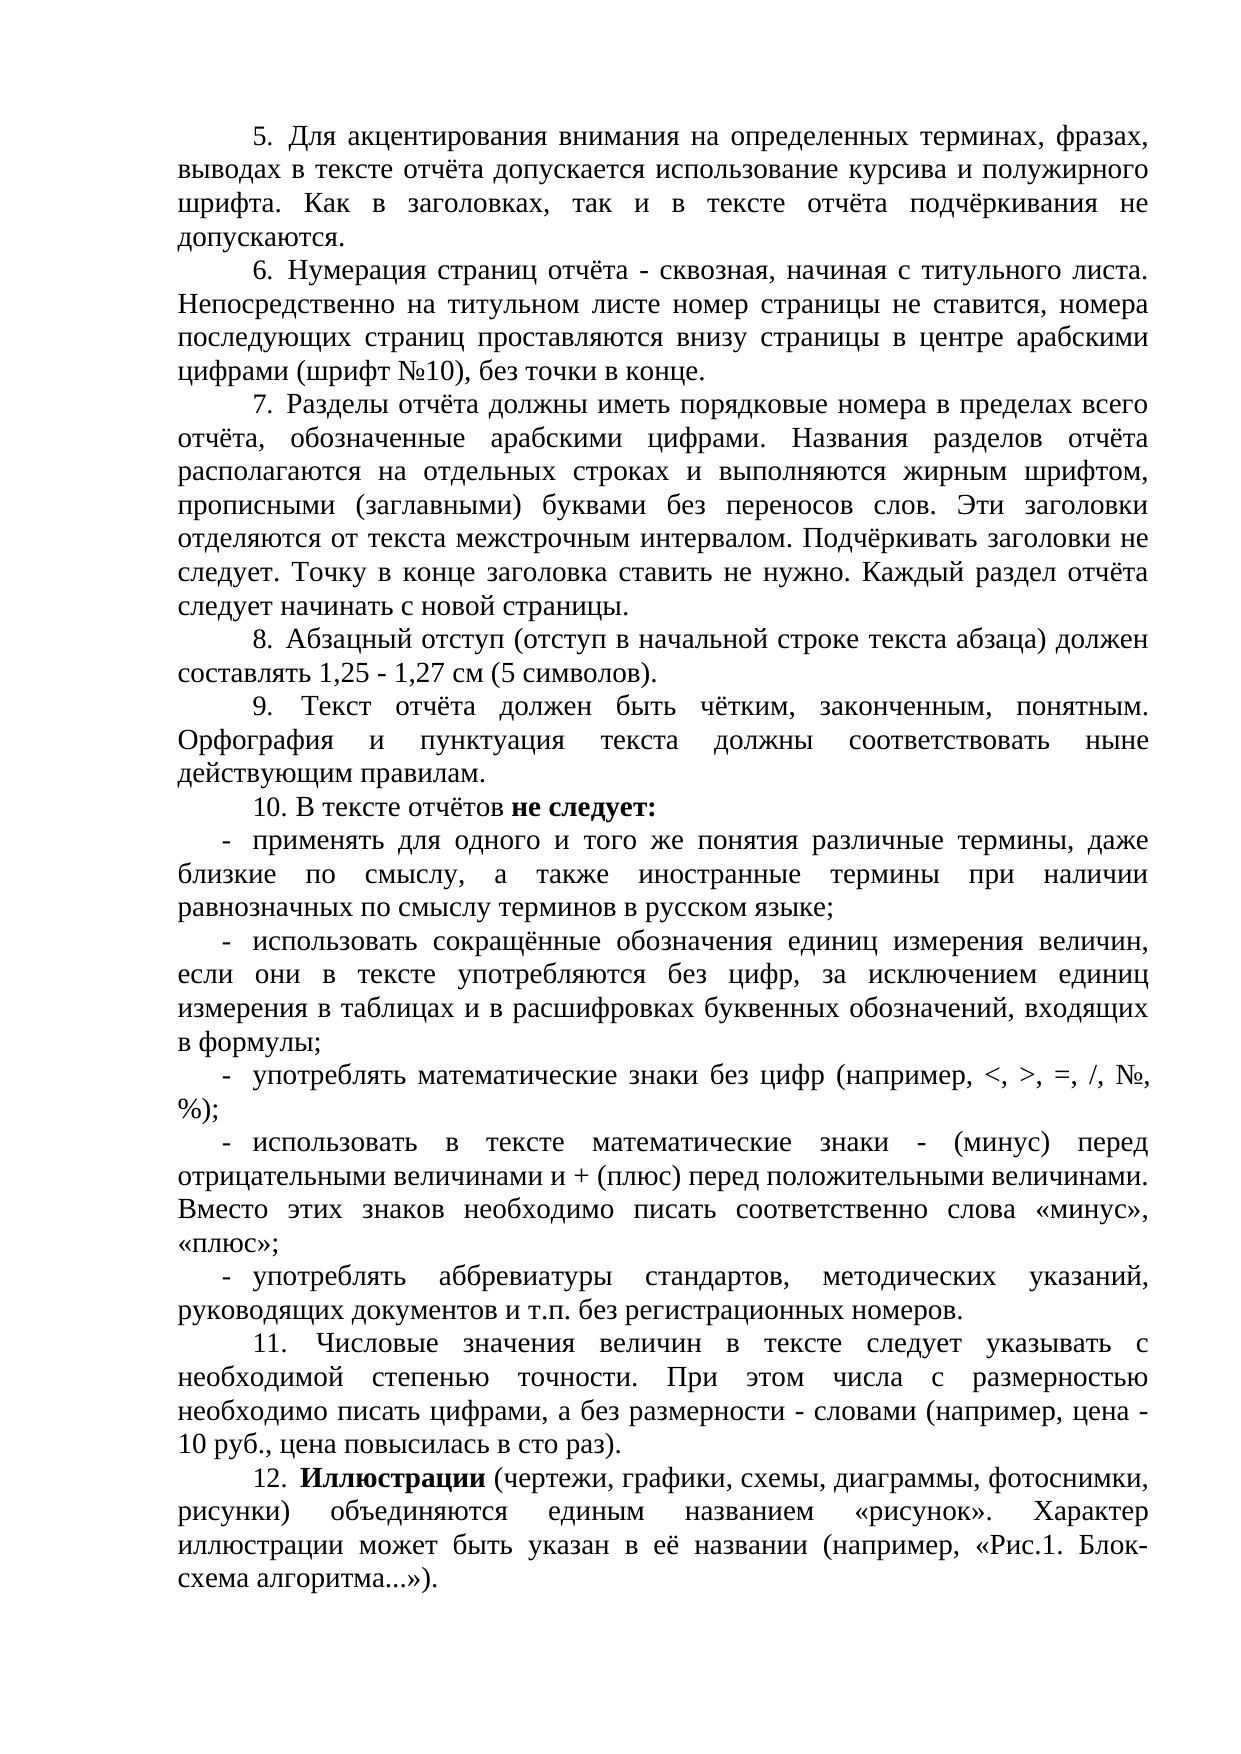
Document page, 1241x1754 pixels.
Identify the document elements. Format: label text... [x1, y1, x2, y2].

list употреблять аббревиатуры стандартов, методических указаний, руководящих документов и т.п. без регистрационных номеров. [177, 1258, 1149, 1326]
list употреблять математические знаки без цифр (например, <, >, =, /, №, %); [177, 1057, 1152, 1124]
list Абзацный отступ (отступ в начальной строке текста абзаца) должен составлять 1,25 - (5 символов). [177, 621, 1149, 688]
list использовать сокращённые обозначения единиц измерения величин, если они в тексте употребляются без цифр, за исключением единиц измерения в таблицах и в расшифровках буквенных обозначений, входящих в формулы; [177, 923, 1149, 1057]
list Разделы отчёта должны иметь порядковые номера в пределах всего отчёта, обозначенные арабскими цифрами. Названия разделов отчёта располагаются на отдельных строках и выполняются жирным шрифтом, прописными (заглавными) буквами без переносов слов. Эти заголовки отделяются от текста межстрочным интервалом. Подчёркивать заголовки не следует. Точку в конце заголовка ставить не нужно. Каждый раздел отчёта следует начинать с новой страницы. [177, 386, 1149, 621]
list использовать в тексте математические знаки - (минус) перед отрицательными величинами и + (плюс) перед положительными величинами. Вместо этих знаков необходимо писать соответственно слова «минус», «плюс»; [177, 1124, 1149, 1258]
list Числовые значения величин в тексте следует указывать с необходимой степенью точности. При этом числа с размерностью необходимо писать цифрами, а без размерности - словами (например, цена - 10 руб., цена повысилась в сто раз). [177, 1326, 1149, 1460]
list применять для одного и того же понятия различные термины, даже близкие по смыслу, а также иностранные термины при наличии равнозначных по смыслу терминов в русском языке; [177, 822, 1149, 923]
list Нумерация страниц отчёта - сквозная, начиная с титульного листа. Непосредственно на титульном листе номер страницы не ставится, номера последующих страниц проставляются внизу страницы в центре арабскими цифрами (шрифт №10), без точки в конце. [177, 252, 1149, 386]
list Для акцентирования внимания на определенных терминах, фразах, выводах в тексте отчёта допускается использование курсива и полужирного шрифта. Как в заголовках, так и в тексте отчёта подчёркивания не допускаются. [177, 118, 1149, 252]
list Текст отчёта должен быть чётким, законченным, понятным. Орфография и пунктуация текста должны соответствовать ныне действующим правилам. [177, 688, 1149, 789]
list В тексте отчётов не следует: [177, 789, 1152, 822]
list Иллюстрации (чертежи, графики, схемы, диаграммы, фотоснимки, рисунки) объединяются единым названием «рисунок». Характер иллюстрации может быть указан в её названии (например, «Рис.1. Блок-схема алгоритма...»). [177, 1460, 1149, 1594]
